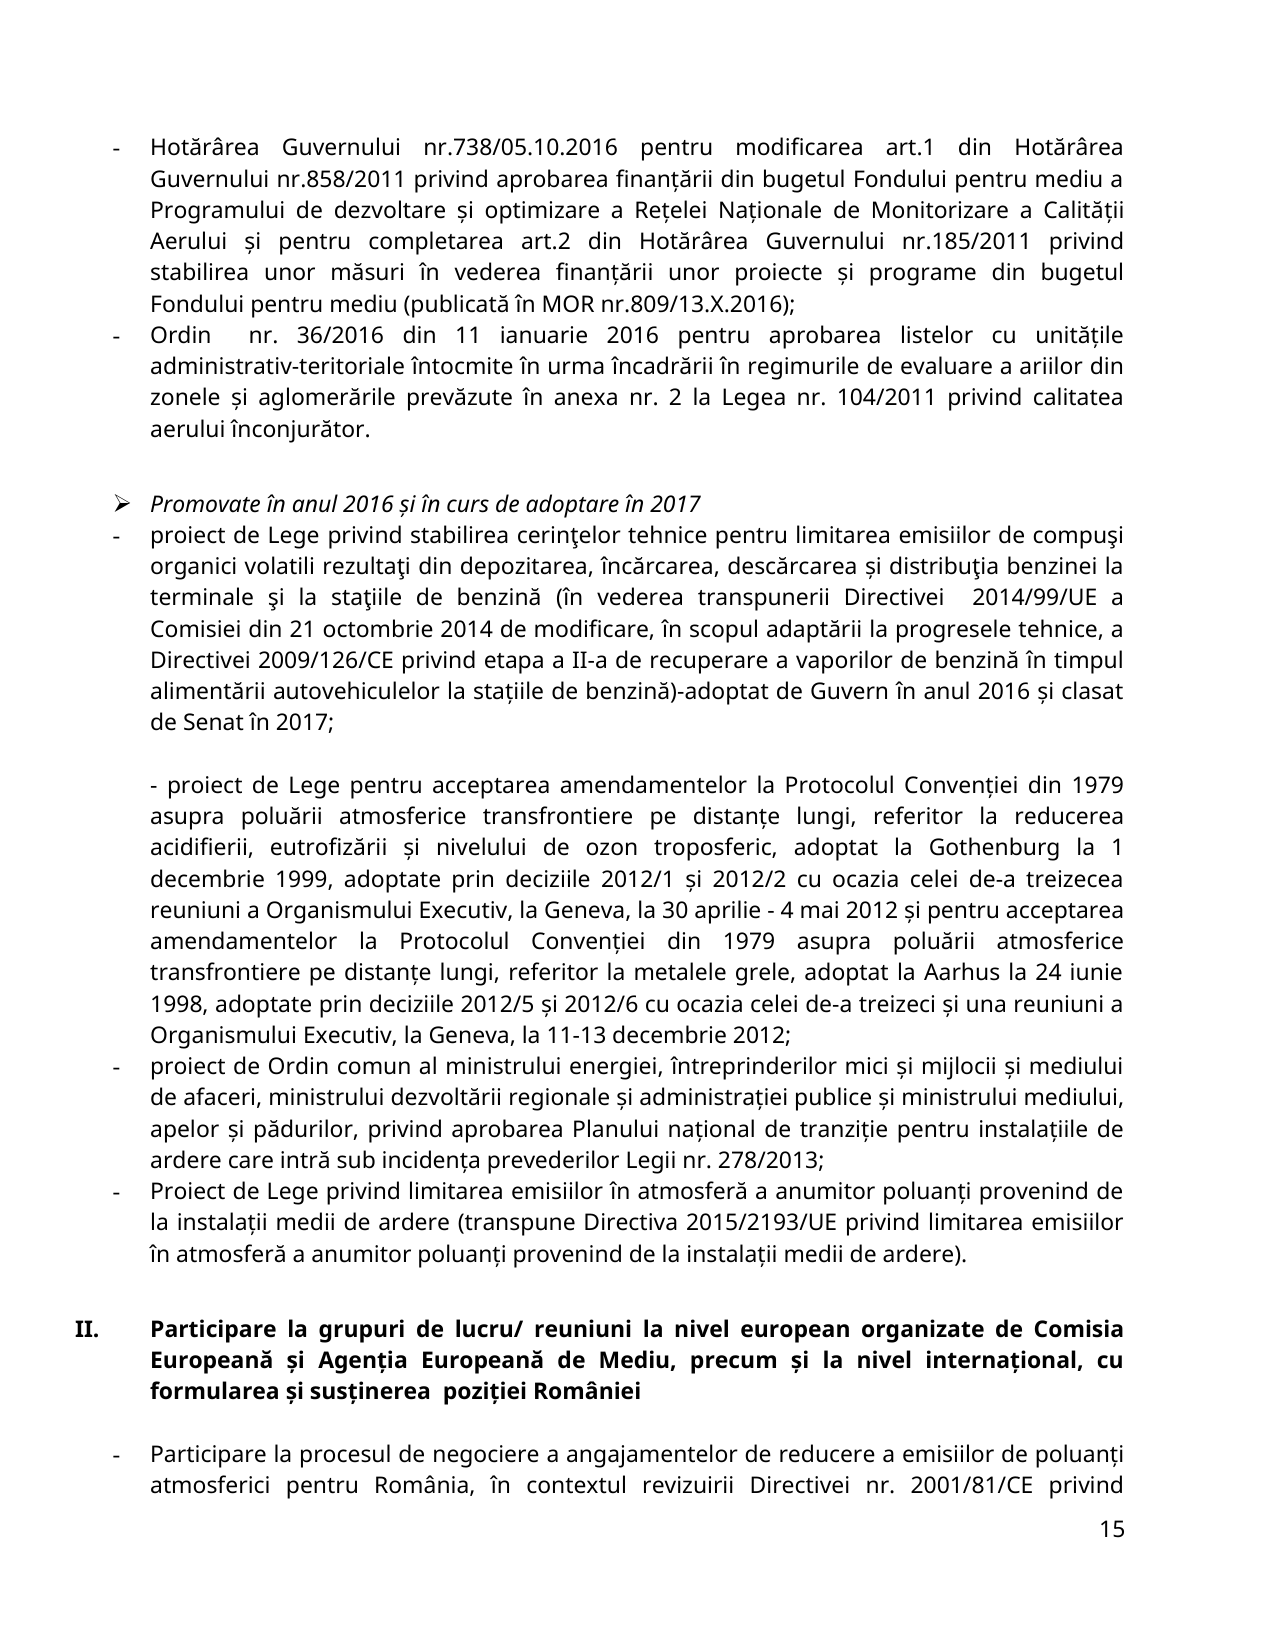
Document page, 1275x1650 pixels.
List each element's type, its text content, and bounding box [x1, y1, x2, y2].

list Participare la grupuri de lucru/ reuniuni la nivel european organizate de Comisia Europeană și Agenția Europeană de Mediu, precum și la nivel internațional, cu formularea și susținerea poziției României [75, 1312, 1125, 1406]
list proiect de Lege privind stabilirea cerinţelor tehnice pentru limitarea emisiilor de compuşi organici volatili rezultaţi din depozitarea, încărcarea, descărcarea și distribuţia benzinei la terminale şi la staţiile de benzină (în vederea transpunerii Directivei 2014/99/UE a Comisiei din 21 octombrie 2014 de modificare, în scopul adaptării la progresele tehnice, a Directivei 2009/126/CE privind etapa a II-a de recuperare a vaporilor de benzină în timpul alimentării autovehiculelor la stațiile de benzină)-adoptat de Guvern în anul 2016 și clasat de Senat în 2017; [112, 519, 1125, 737]
text - proiect de Lege pentru acceptarea amendamentelor la Protocolul Convenției din 1979 asupra poluării atmosferice transfrontiere pe distanțe lungi, referitor la reducerea acidifierii, eutrofizării și nivelului de ozon troposferic, adoptat la Gothenburg la 1 decembrie 1999, adoptate prin deciziile 2012/1 și 2012/2 cu ocazia celei de-a treizecea reuniuni a Organismului Executiv, la Geneva, la 30 aprilie - 4 mai 2012 și pentru acceptarea amendamentelor la Protocolul Convenției din 1979 asupra poluării atmosferice transfrontiere pe distanțe lungi, referitor la metalele grele, adoptat la Aarhus la 24 iunie 1998, adoptate prin deciziile 2012/5 și 2012/6 cu ocazia celei de-a treizeci și una reuniuni a Organismului Executiv, la Geneva, la 11-13 decembrie 2012; [150, 769, 1125, 1050]
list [112, 1437, 1125, 1500]
list proiect de Ordin comun al ministrului energiei, întreprinderilor mici și mijlocii și mediului de afaceri, ministrului dezvoltării regionale și administrației publice și ministrului mediului, apelor și pădurilor, privind aprobarea Planului național de tranziție pentru instalațiile de ardere care intră sub incidența prevederilor Legii nr. 278/2013; [112, 1050, 1125, 1175]
list Hotărârea Guvernului nr.738/05.10.2016 pentru modificarea art.1 din Hotărârea Guvernului nr.858/2011 privind aprobarea finanțării din bugetul Fondului pentru mediu a Programului de dezvoltare și optimizare a Rețelei Naționale de Monitorizare a Calităţii Aerului și pentru completarea art.2 din Hotărârea Guvernului nr.185/2011 privind stabilirea unor măsuri în vederea finanțării unor proiecte și programe din bugetul Fondului pentru mediu (publicată în MOR nr.809/13.X.2016); [112, 131, 1125, 319]
list Promovate în anul 2016 și în curs de adoptare în 2017 [112, 487, 1125, 519]
list Proiect de Lege privind limitarea emisiilor în atmosferă a anumitor poluanți provenind de la instalații medii de ardere (transpune Directiva 2015/2193/UE privind limitarea emisiilor în atmosferă a anumitor poluanți provenind de la instalații medii de ardere). [112, 1175, 1125, 1269]
list Ordin nr. 36/2016 din 11 ianuarie 2016 pentru aprobarea listelor cu unitățile administrativ-teritoriale întocmite în urma încadrării în regimurile de evaluare a ariilor din zonele și aglomerările prevăzute în anexa nr. 2 la Legea nr. 104/2011 privind calitatea aerului înconjurător. [112, 319, 1125, 444]
